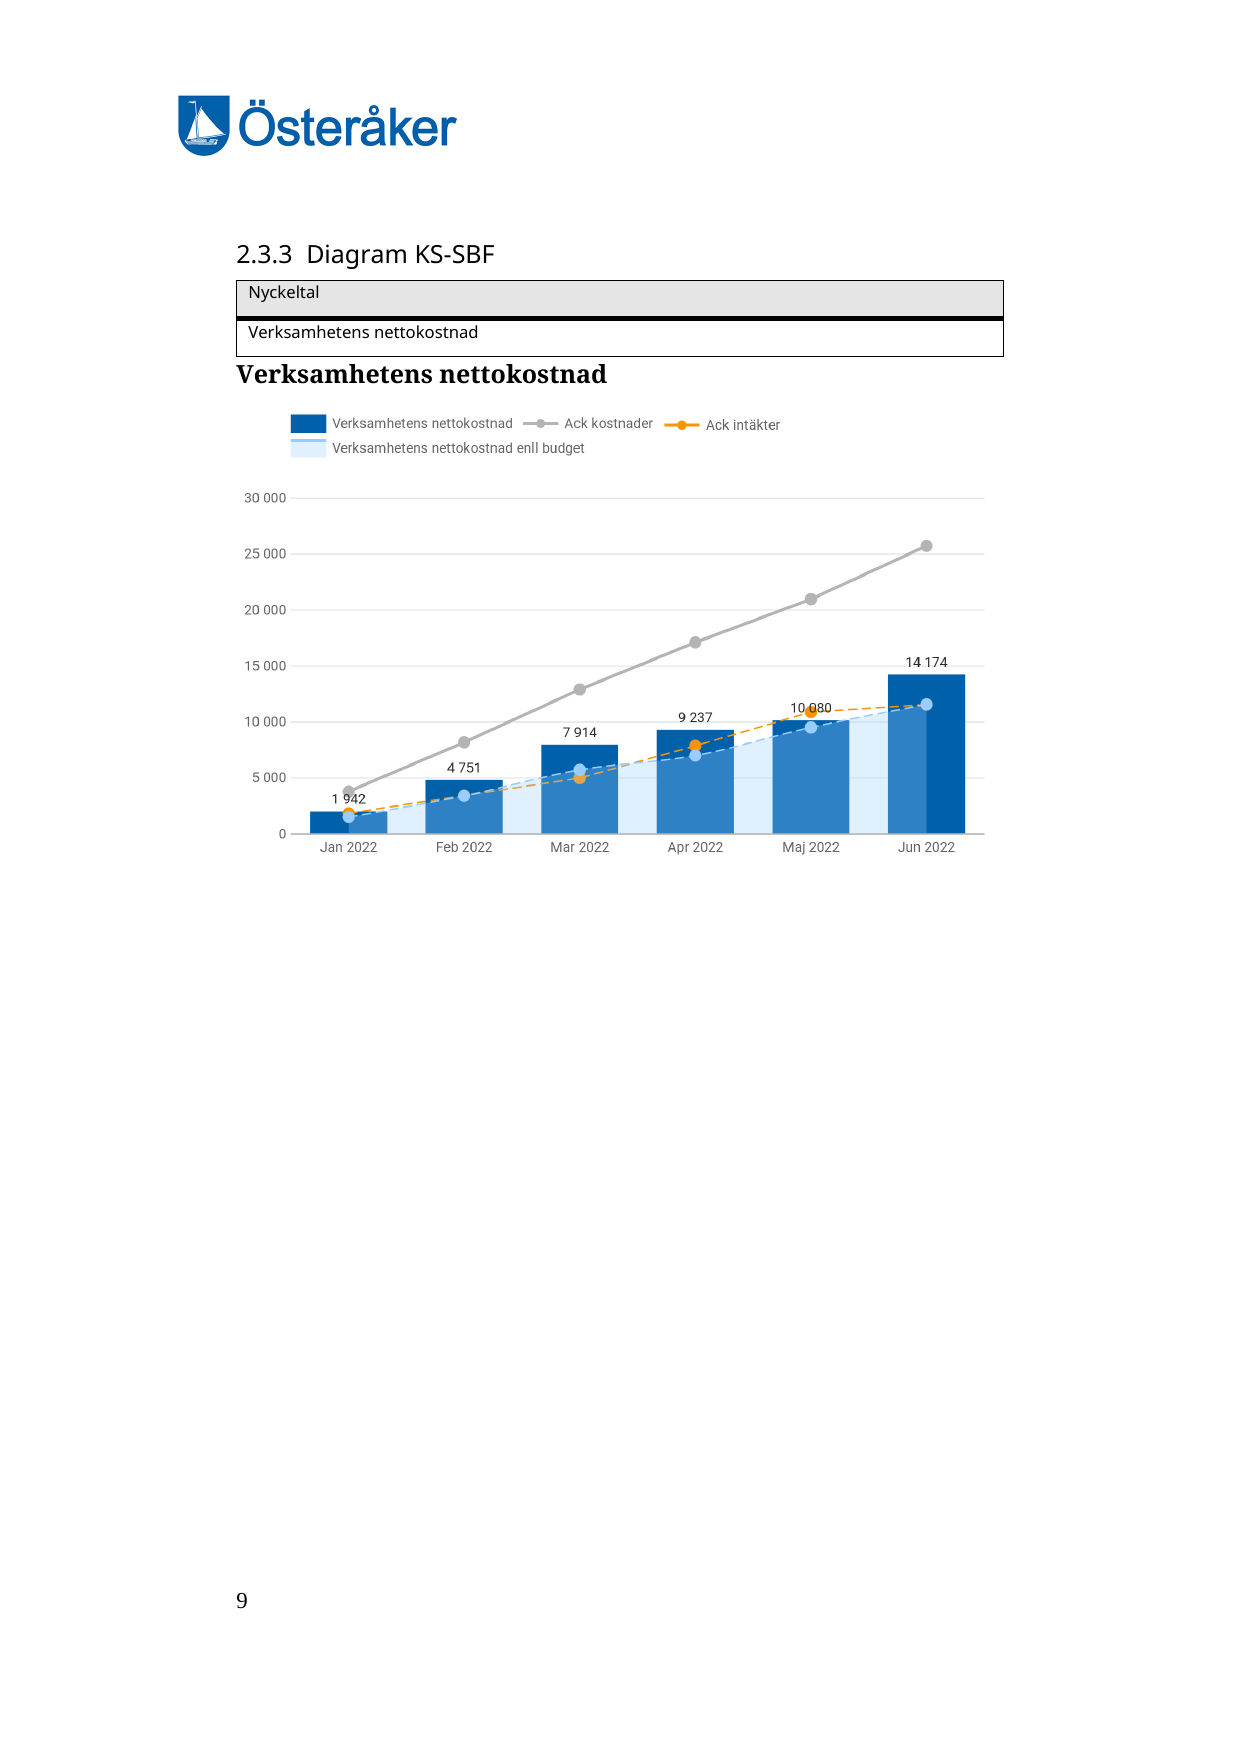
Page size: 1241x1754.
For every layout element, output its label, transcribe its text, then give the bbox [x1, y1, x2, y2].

text Verksamhetens nettokostnad [236, 357, 1004, 391]
table_cell Verksamhetens nettokostnad [237, 321, 1003, 356]
subtitle Diagram KS-SBF [236, 236, 1004, 270]
table_header Nyckeltal [237, 281, 1003, 316]
picture [236, 408, 1004, 869]
